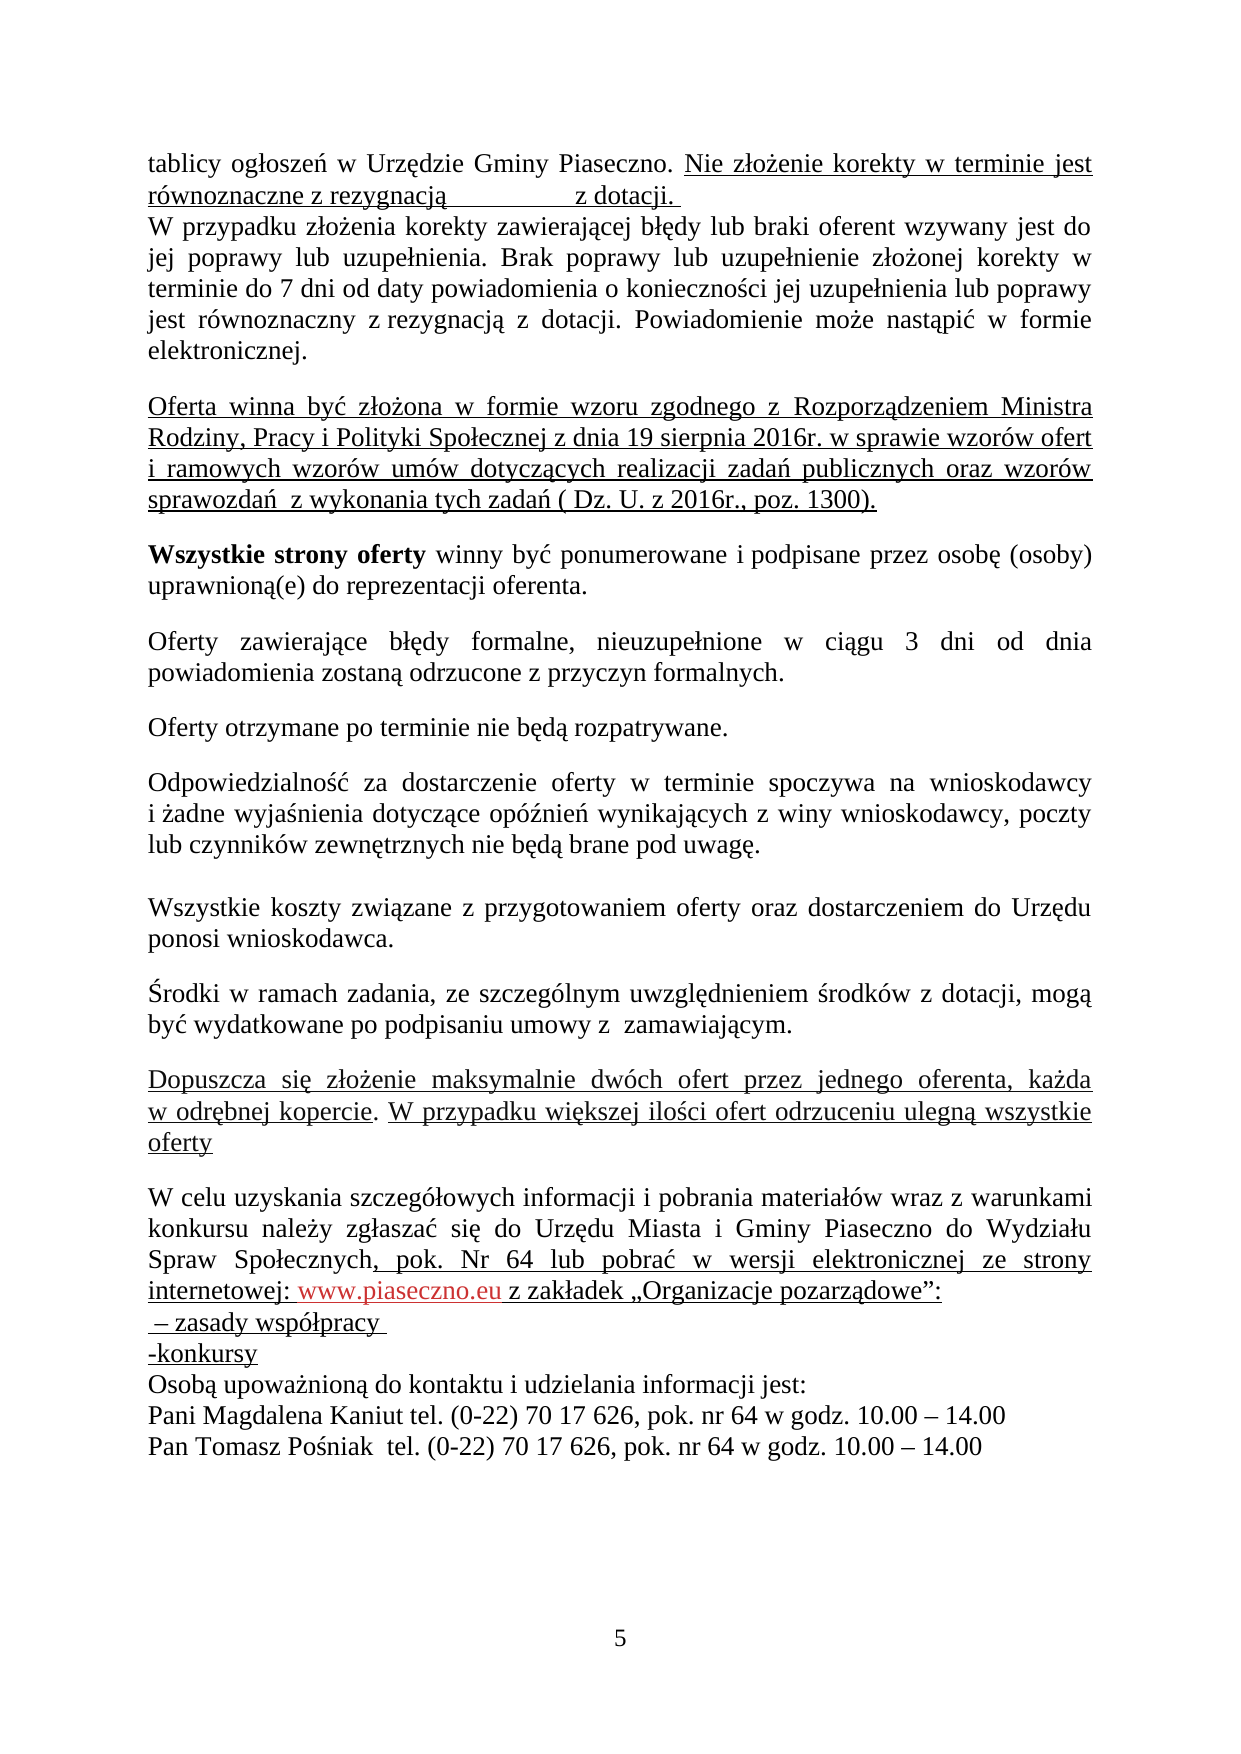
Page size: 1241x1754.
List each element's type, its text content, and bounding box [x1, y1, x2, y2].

text Pani Magdalena Kaniut tel. (0-22) 70 17 626, pok. nr 64 w godz. 10.00 – 14.00 [148, 1399, 1093, 1430]
text Wszystkie strony oferty winny być ponumerowane i podpisane przez osobę (osoby) uprawnioną(e) do reprezentacji oferenta. [148, 538, 1093, 601]
text Oferta winna być złożona w formie wzoru zgodnego z Rozporządzeniem Ministra Rodziny, Pracy i Polityki Społecznej z dnia 19 sierpnia 2016r. w sprawie wzorów ofert i ramowych wzorów umów dotyczących realizacji zadań publicznych oraz wzorów sprawozdań z wykonania tych zadań ( Dz. U. z 2016r., poz. 1300). [148, 390, 1093, 417]
text Dopuszcza się złożenie maksymalnie dwóch ofert przez jednego oferenta, każda w odrębnej kopercie. W przypadku większej ilości ofert odrzuceniu ulegną wszystkie oferty [148, 1063, 1093, 1091]
text W celu uzyskania szczegółowych informacji i pobrania materiałów wraz z warunkami konkursu należy zgłaszać się do Urzędu Miasta i Gminy Piaseczno do Wydziału Spraw Społecznych, pok. Nr 64 lub pobrać w wersji elektronicznej ze strony internetowej: www.piaseczno.eu z zakładek „Organizacje pozarządowe”: [148, 1181, 1093, 1306]
text Oferty zawierające błędy formalne, nieuzupełnione w ciągu 3 dni od dnia powiadomienia zostaną odrzucone z przyczyn formalnych. [148, 625, 1093, 687]
text Środki w ramach zadania, ze szczególnym uwzględnieniem środków z dotacji, mogą być wydatkowane po podpisaniu umowy z zamawiającym. [148, 977, 1093, 1039]
text Osobą upoważnioną do kontaktu i udzielania informacji jest: [148, 1368, 1093, 1399]
text – zasady współpracy [148, 1306, 1093, 1337]
text Odpowiedzialność za dostarczenie oferty w terminie spoczywa na wnioskodawcy i żadne wyjaśnienia dotyczące opóźnień wynikających z winy wnioskodawcy, poczty lub czynników zewnętrznych nie będą brane pod uwagę. [148, 766, 1093, 860]
text Pan Tomasz Pośniak tel. (0-22) 70 17 626, pok. nr 64 w godz. 10.00 – 14.00 [148, 1430, 1093, 1461]
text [148, 148, 1093, 210]
text Oferta winna być złożona w formie wzoru zgodnego z Rozporządzeniem Ministra Rodziny, Pracy i Polityki Społecznej z dnia 19 sierpnia 2016r. w sprawie wzorów ofert i ramowych wzorów umów dotyczących realizacji zadań publicznych oraz wzorów sprawozdań z wykonania tych zadań ( Dz. U. z 2016r., poz. 1300). [148, 449, 1093, 479]
text Oferta winna być złożona w formie wzoru zgodnego z Rozporządzeniem Ministra Rodziny, Pracy i Polityki Społecznej z dnia 19 sierpnia 2016r. w sprawie wzorów ofert i ramowych wzorów umów dotyczących realizacji zadań publicznych oraz wzorów sprawozdań z wykonania tych zadań ( Dz. U. z 2016r., poz. 1300). [148, 481, 1093, 514]
text Oferta winna być złożona w formie wzoru zgodnego z Rozporządzeniem Ministra Rodziny, Pracy i Polityki Społecznej z dnia 19 sierpnia 2016r. w sprawie wzorów ofert i ramowych wzorów umów dotyczących realizacji zadań publicznych oraz wzorów sprawozdań z wykonania tych zadań ( Dz. U. z 2016r., poz. 1300). [148, 418, 1093, 448]
text W przypadku złożenia korekty zawierającej błędy lub braki oferent wzywany jest do jej poprawy lub uzupełnienia. Brak poprawy lub uzupełnienie złożonej korekty w terminie do 7 dni od daty powiadomienia o konieczności jej uzupełnienia lub poprawy jest równoznaczny z rezygnacją z dotacji. Powiadomienie może nastąpić w formie elektronicznej. [148, 210, 1093, 366]
text -konkursy [148, 1337, 1093, 1368]
text Wszystkie koszty związane z przygotowaniem oferty oraz dostarczeniem do Urzędu ponosi wnioskodawca. [148, 891, 1093, 953]
text Oferty otrzymane po terminie nie będą rozpatrywane. [148, 711, 1093, 742]
text Dopuszcza się złożenie maksymalnie dwóch ofert przez jednego oferenta, każda w odrębnej kopercie. W przypadku większej ilości ofert odrzuceniu ulegną wszystkie oferty [148, 1092, 1093, 1157]
